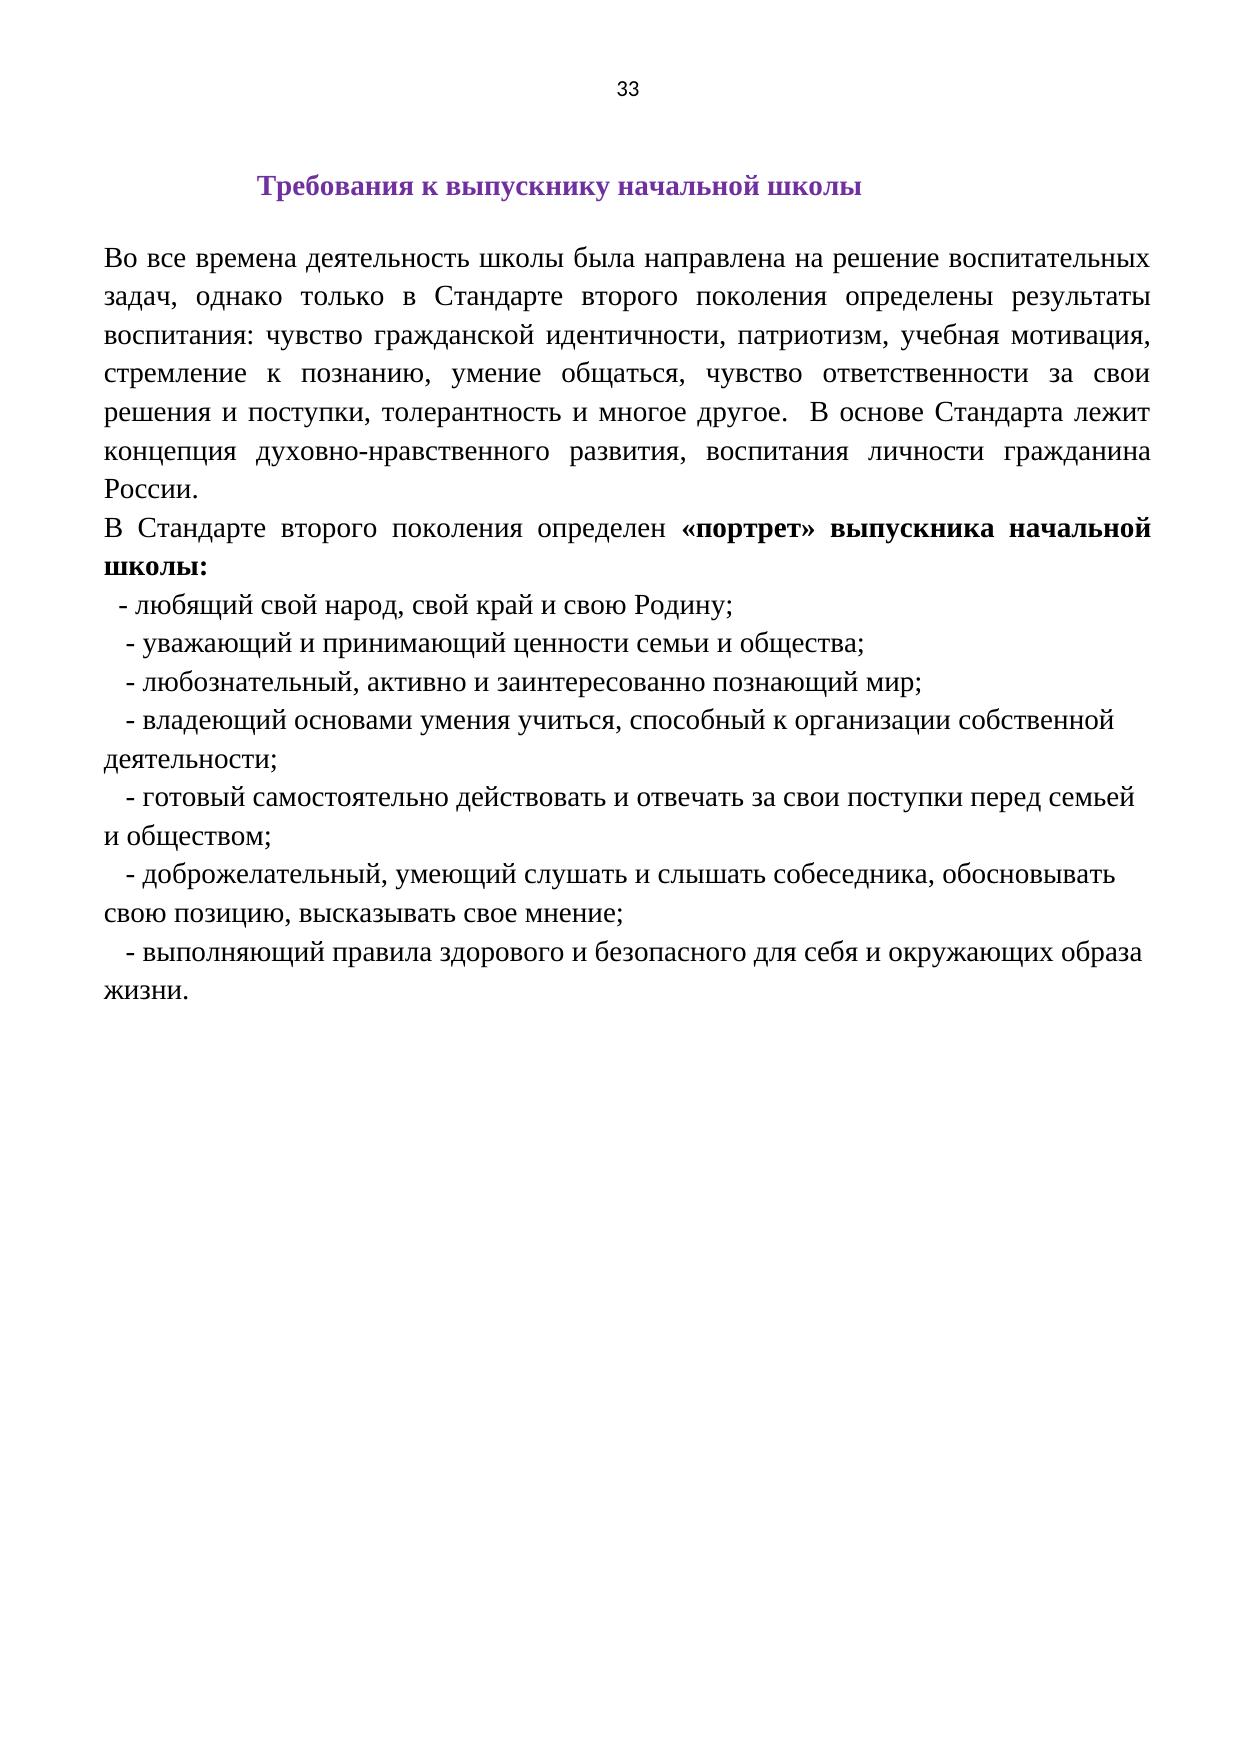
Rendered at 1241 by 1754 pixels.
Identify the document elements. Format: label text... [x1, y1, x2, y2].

text - любящий свой народ, свой край и свою Родину; [103, 587, 1152, 620]
text - выполняющий правила здорового и безопасного для себя и окружающих образа жизни. [103, 934, 1152, 1006]
text - уважающий и принимающий ценности семьи и общества; [103, 625, 1152, 659]
text - доброжелательный, умеющий слушать и слышать собеседника, обосновывать свою позицию, высказывать свое мнение; [103, 857, 1152, 929]
text Во все времена деятельность школы была направлена на решение воспитательных задач, однако только в Стандарте второго поколения определены результаты воспитания: чувство гражданской идентичности, патриотизм, учебная мотивация, стремление к познанию, умение общаться, чувство ответственности за свои решения и поступки, толерантность и многое другое. В основе Стандарта лежит концепция духовно-нравственного развития, воспитания личности гражданина России. [103, 240, 1152, 505]
text Требования к выпускнику начальной школы [103, 168, 1152, 202]
text - любознательный, активно и заинтересованно познающий мир; [103, 664, 1152, 697]
text В Стандарте второго поколения определен «портрет» выпускника начальной школы: [103, 510, 1152, 582]
text - готовый самостоятельно действовать и отвечать за свои поступки перед семьей и обществом; [103, 779, 1152, 852]
text - владеющий основами умения учиться, способный к организации собственной деятельности; [103, 702, 1152, 774]
